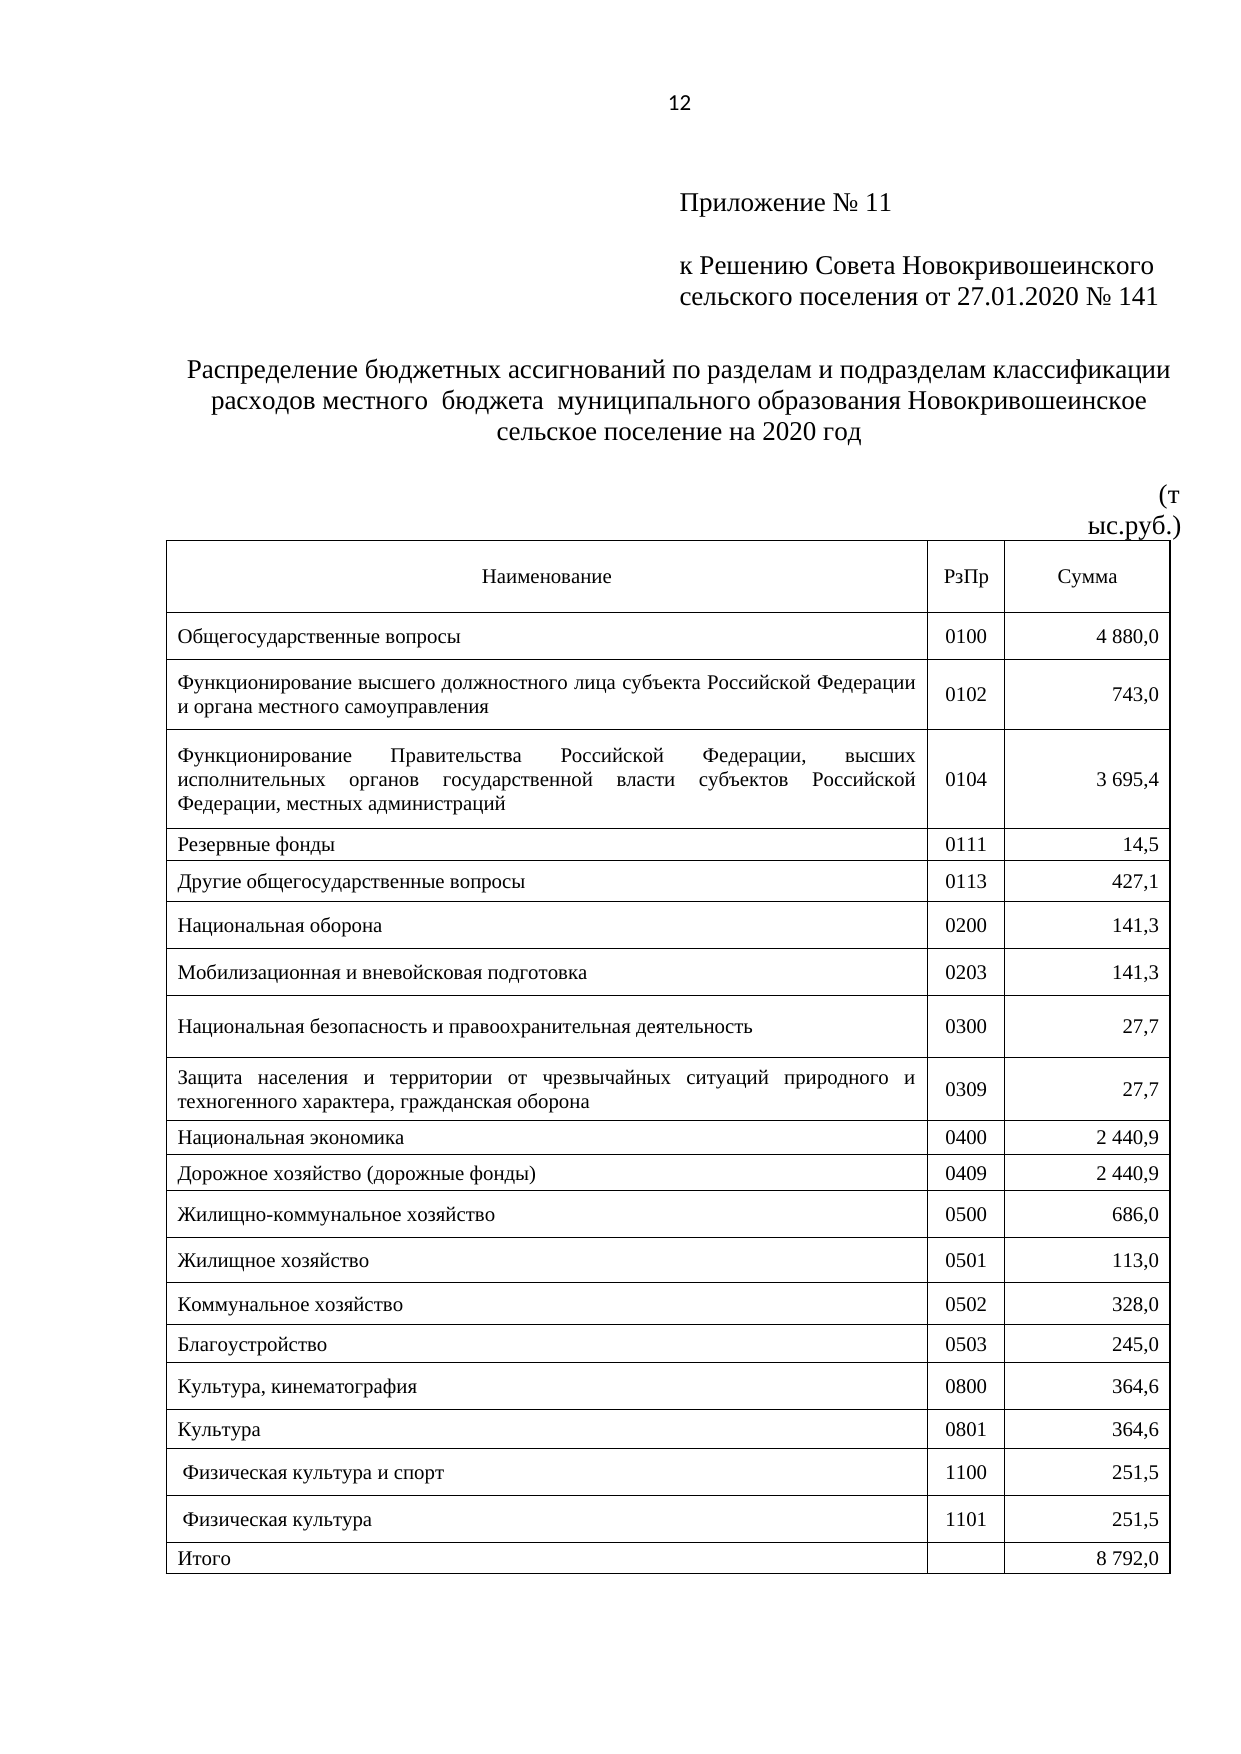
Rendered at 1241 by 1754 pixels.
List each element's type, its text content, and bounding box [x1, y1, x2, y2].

table_header Наименование [167, 541, 927, 612]
table_cell 0503 [928, 1325, 1004, 1362]
table_cell 328,0 [1005, 1283, 1169, 1324]
table_cell 0500 [928, 1191, 1004, 1237]
table_header РзПр [928, 541, 1004, 612]
text Приложение № 11 [679, 187, 1181, 218]
table_cell 251,5 [1005, 1496, 1169, 1542]
table_cell 2 440,9 [1005, 1155, 1169, 1190]
table_cell Функционирование Правительства Российской Федерации, высших исполнительных органов государственной власти субъектов Российской Федерации, местных администраций [167, 730, 927, 827]
text Распределение бюджетных ассигнований по разделам и подразделам классификации расходов местного бюджета муниципального образования Новокривошеинское сельское поселение на 2020 год [177, 353, 1181, 447]
table_cell Мобилизационная и вневойсковая подготовка [167, 949, 927, 995]
table_cell 0111 [928, 829, 1004, 860]
table_cell Национальная безопасность и правоохранительная деятельность [167, 996, 927, 1057]
table_cell 0502 [928, 1283, 1004, 1324]
table_cell 1100 [928, 1449, 1004, 1495]
table_cell Дорожное хозяйство (дорожные фонды) [167, 1155, 927, 1190]
table_cell [928, 1543, 1004, 1573]
table_cell 0309 [928, 1058, 1004, 1120]
table_cell 0501 [928, 1238, 1004, 1282]
table_cell 8 792,0 [1005, 1543, 1169, 1573]
table_cell 2 440,9 [1005, 1121, 1169, 1154]
table_cell Защита населения и территории от чрезвычайных ситуаций природного и техногенного характера, гражданская оборона [167, 1058, 927, 1120]
table_cell Физическая культура и спорт [167, 1449, 927, 1495]
table_cell 0113 [928, 861, 1004, 901]
table_cell 0400 [928, 1121, 1004, 1154]
table_cell 141,3 [1005, 949, 1169, 995]
table_cell 0409 [928, 1155, 1004, 1190]
table_cell Другие общегосударственные вопросы [167, 861, 927, 901]
table_cell 0102 [928, 660, 1004, 729]
table_cell 141,3 [1005, 902, 1169, 948]
table_cell Резервные фонды [167, 829, 927, 860]
table_cell 0200 [928, 902, 1004, 948]
table_cell 364,6 [1005, 1363, 1169, 1409]
table_cell 3 695,4 [1005, 730, 1169, 827]
table_cell Национальная оборона [167, 902, 927, 948]
table_cell 686,0 [1005, 1191, 1169, 1237]
table_cell 427,1 [1005, 861, 1169, 901]
table_header Сумма [1005, 541, 1169, 612]
table_cell 0300 [928, 996, 1004, 1057]
table_cell 113,0 [1005, 1238, 1169, 1282]
table_cell 0800 [928, 1363, 1004, 1409]
table_cell Жилищно-коммунальное хозяйство [167, 1191, 927, 1237]
table_cell 0100 [928, 613, 1004, 659]
text (тыс.руб.) [177, 478, 1181, 540]
table_cell Культура, кинематография [167, 1363, 927, 1409]
table_cell 1101 [928, 1496, 1004, 1542]
table_cell Функционирование высшего должностного лица субъекта Российской Федерации и органа местного самоуправления [167, 660, 927, 729]
table_cell 14,5 [1005, 829, 1169, 860]
table_cell Общегосударственные вопросы [167, 613, 927, 659]
table_cell 27,7 [1005, 996, 1169, 1057]
table_cell 743,0 [1005, 660, 1169, 729]
table_cell Национальная экономика [167, 1121, 927, 1154]
table_cell 245,0 [1005, 1325, 1169, 1362]
table_cell Итого [167, 1543, 927, 1573]
table_cell 364,6 [1005, 1410, 1169, 1448]
table_cell 4 880,0 [1005, 613, 1169, 659]
text к Решению Совета Новокривошеинского сельского поселения от 27.01.2020 № 141 [679, 249, 1181, 311]
table_cell Физическая культура [167, 1496, 927, 1542]
table_cell Благоустройство [167, 1325, 927, 1362]
table_cell 251,5 [1005, 1449, 1169, 1495]
table_cell 27,7 [1005, 1058, 1169, 1120]
table_cell 0801 [928, 1410, 1004, 1448]
table_cell Коммунальное хозяйство [167, 1283, 927, 1324]
table_cell Жилищное хозяйство [167, 1238, 927, 1282]
table_cell 0104 [928, 730, 1004, 827]
table_cell 0203 [928, 949, 1004, 995]
table_cell Культура [167, 1410, 927, 1448]
